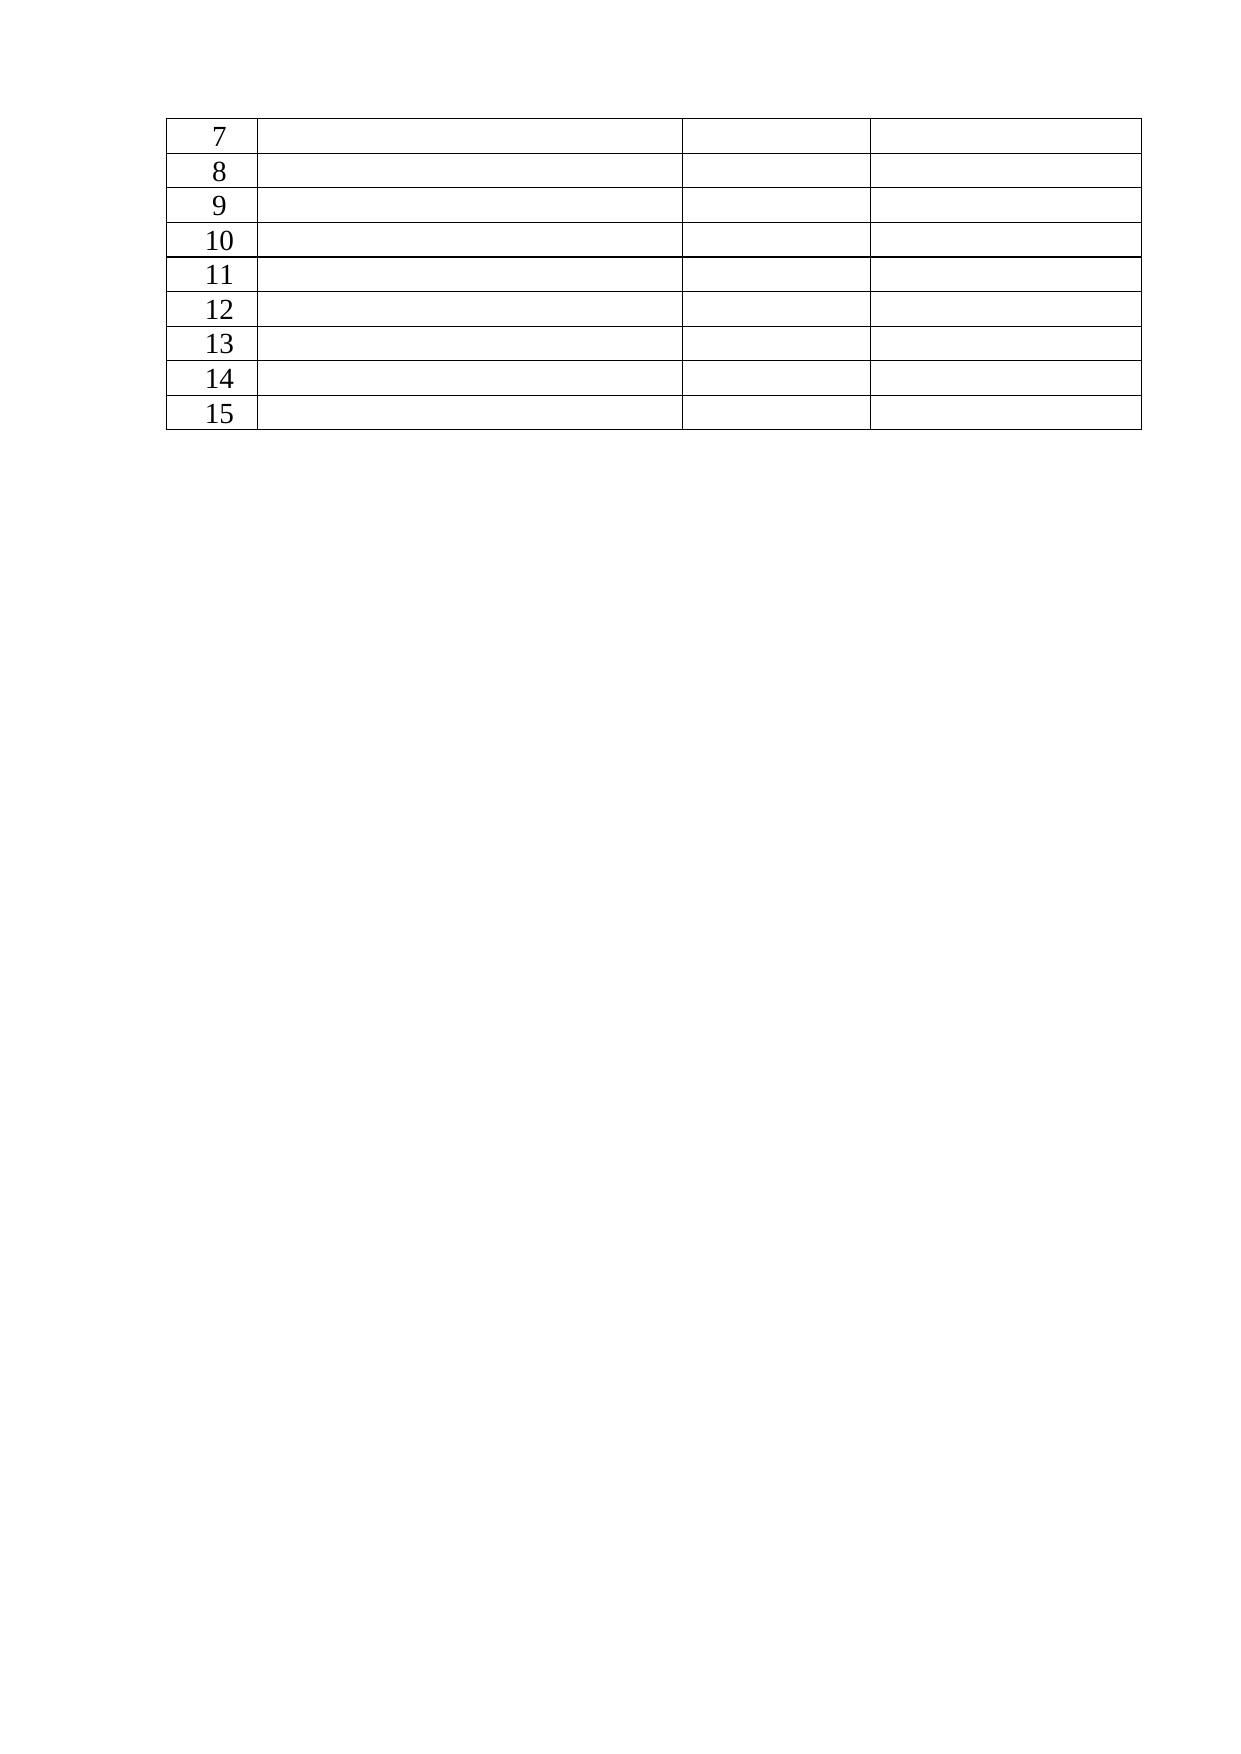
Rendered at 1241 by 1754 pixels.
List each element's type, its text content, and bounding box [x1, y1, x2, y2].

table_cell [683, 396, 870, 429]
table_cell [683, 119, 870, 153]
table_cell 14 [167, 361, 257, 395]
table_cell 7 [167, 119, 257, 153]
table_cell [871, 188, 1141, 222]
table_cell [871, 396, 1141, 429]
table_cell [871, 223, 1141, 256]
table_cell 9 [167, 188, 257, 222]
table_cell 15 [167, 396, 257, 429]
table_cell 13 [167, 327, 257, 360]
table_cell [258, 258, 682, 291]
table_cell [683, 154, 870, 187]
table_cell [871, 327, 1141, 360]
table_cell [258, 396, 682, 429]
table_cell 8 [167, 154, 257, 187]
table_cell [683, 258, 870, 291]
table_cell [683, 223, 870, 256]
table_cell [683, 188, 870, 222]
table_cell [683, 292, 870, 326]
table_cell [871, 361, 1141, 395]
table_cell 12 [167, 292, 257, 326]
table_cell [871, 154, 1141, 187]
table_cell [258, 119, 682, 153]
table_cell [871, 292, 1141, 326]
table_cell 11 [167, 258, 257, 291]
table_cell [258, 188, 682, 222]
table_cell 10 [167, 223, 257, 256]
table_cell [871, 119, 1141, 153]
table_cell [683, 361, 870, 395]
table_cell [258, 361, 682, 395]
table_cell [871, 258, 1141, 291]
table_cell [258, 223, 682, 256]
table_cell [683, 327, 870, 360]
table_cell [258, 327, 682, 360]
table_cell [258, 292, 682, 326]
table_cell [258, 154, 682, 187]
